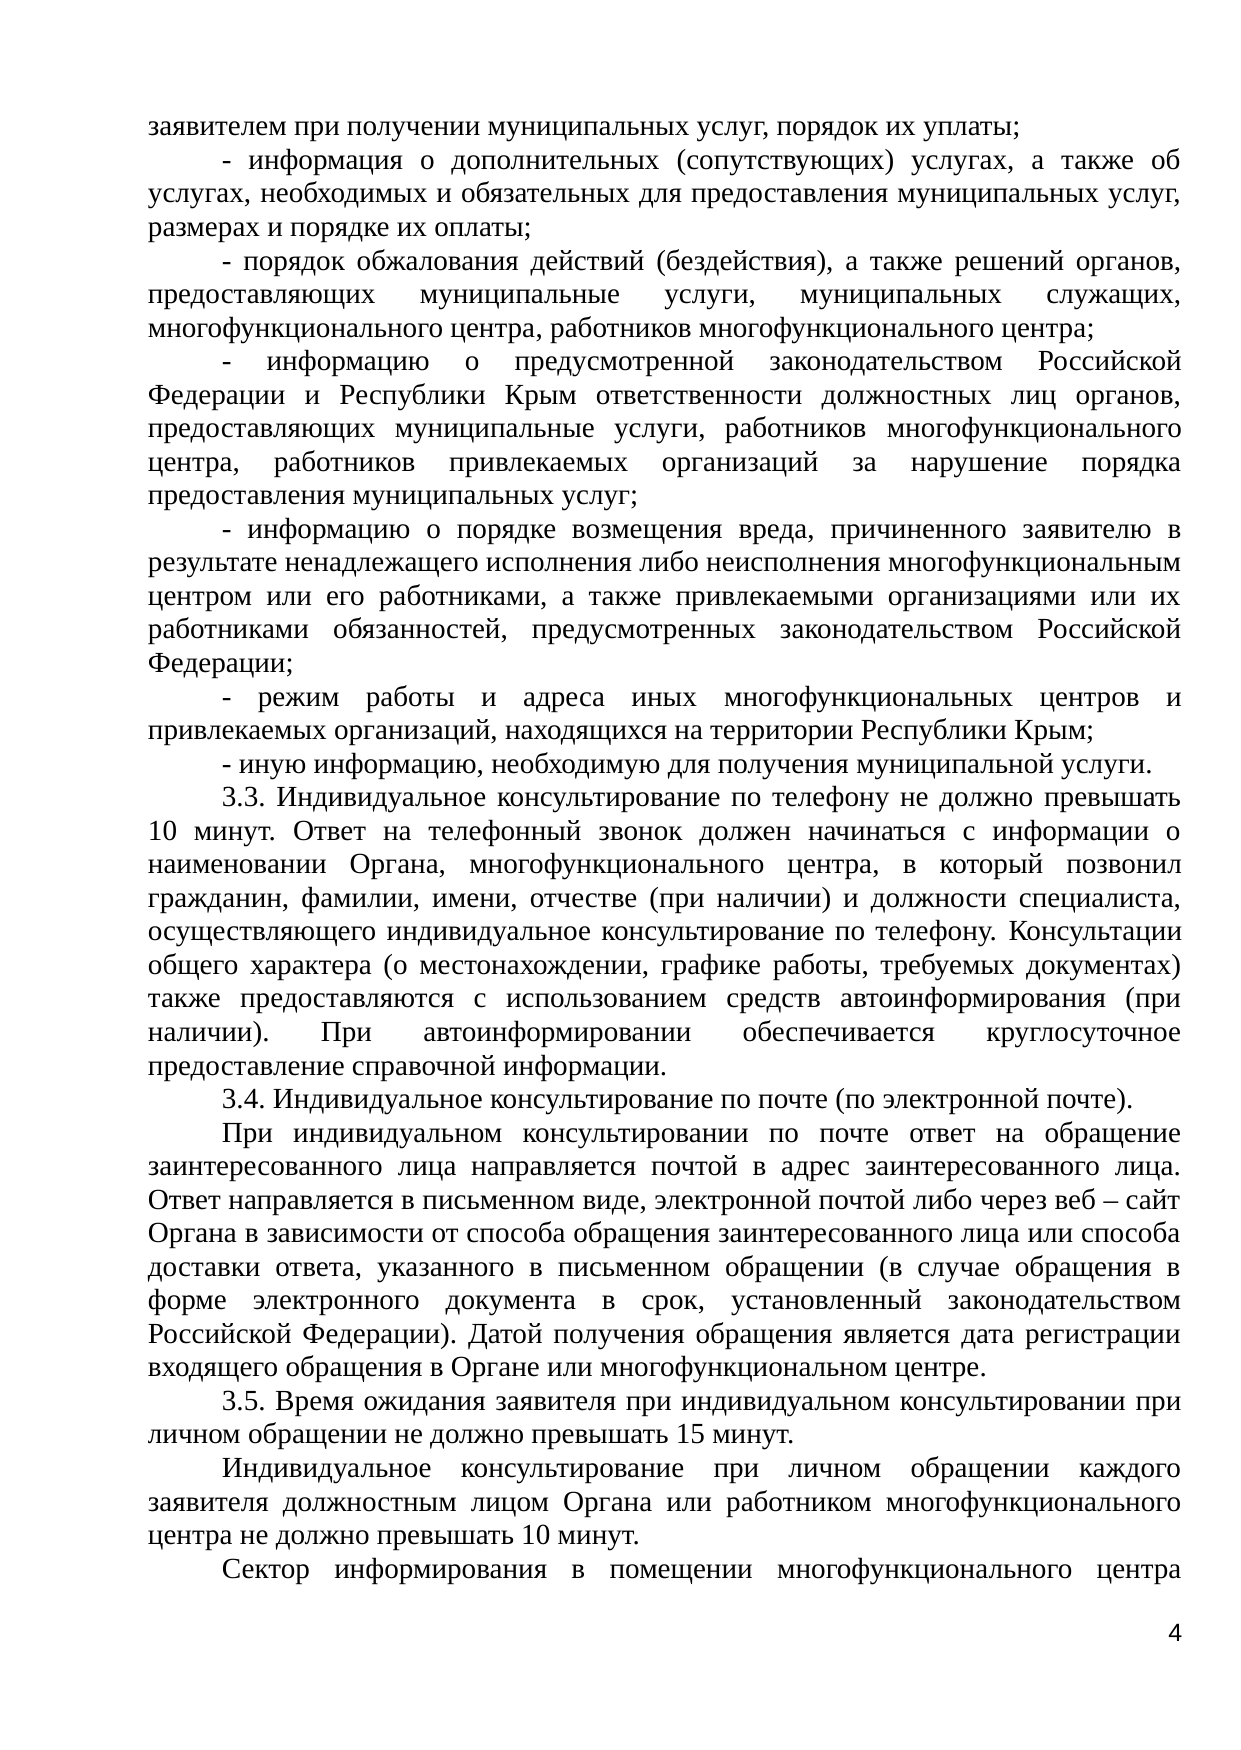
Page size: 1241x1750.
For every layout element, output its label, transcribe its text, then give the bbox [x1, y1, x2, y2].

text - порядок обжалования действий (бездействия), а также решений органов, предоставляющих муниципальные услуги, муниципальных служащих, многофункционального центра, работников многофункционального центра; [148, 243, 1182, 343]
text 3.3. Индивидуальное консультирование по телефону не должно превышать 10 минут. Ответ на телефонный звонок должен начинаться с информации о наименовании Органа, многофункционального центра, в который позвонил гражданин, фамилии, имени, отчестве (при наличии) и должности специалиста, осуществляющего индивидуальное консультирование по телефону. Консультации общего характера (о местонахождении, графике работы, требуемых документах) также предоставляются с использованием средств автоинформирования (при наличии). При автоинформировании обеспечивается круглосуточное предоставление справочной информации. [148, 779, 1182, 1081]
text Индивидуальное консультирование при личном обращении каждого заявителя должностным лицом Органа или работником многофункционального центра не должно превышать 10 минут. [148, 1450, 1182, 1551]
text - иную информацию, необходимую для получения муниципальной услуги. [148, 746, 1182, 779]
text При индивидуальном консультировании по почте ответ на обращение заинтересованного лица направляется почтой в адрес заинтересованного лица. Ответ направляется в письменном виде, электронной почтой либо через веб – сайт Органа в зависимости от способа обращения заинтересованного лица или способа доставки ответа, указанного в письменном обращении (в случае обращения в форме электронного документа в срок, установленный законодательством Российской Федерации). Датой получения обращения является дата регистрации входящего обращения в Органе или многофункциональном центре. [148, 1115, 1182, 1383]
text - информация о дополнительных (сопутствующих) услугах, а также об услугах, необходимых и обязательных для предоставления муниципальных услуг, размерах и порядке их оплаты; [148, 142, 1182, 243]
text 3.5. Время ожидания заявителя при индивидуальном консультировании при личном обращении не должно превышать 15 минут. [148, 1383, 1182, 1450]
text - информацию о предусмотренной законодательством Российской Федерации и Республики Крым ответственности должностных лиц органов, предоставляющих муниципальные услуги, работников многофункционального центра, работников привлекаемых организаций за нарушение порядка предоставления муниципальных услуг; [148, 343, 1182, 511]
text 3.4. Индивидуальное консультирование по почте (по электронной почте). [148, 1081, 1182, 1115]
text - режим работы и адреса иных многофункциональных центров и привлекаемых организаций, находящихся на территории Республики Крым; [148, 679, 1182, 746]
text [148, 108, 1182, 142]
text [148, 1551, 1182, 1584]
text - информацию о порядке возмещения вреда, причиненного заявителю в результате ненадлежащего исполнения либо неисполнения многофункциональным центром или его работниками, а также привлекаемыми организациями или их работниками обязанностей, предусмотренных законодательством Российской Федерации; [148, 511, 1182, 679]
